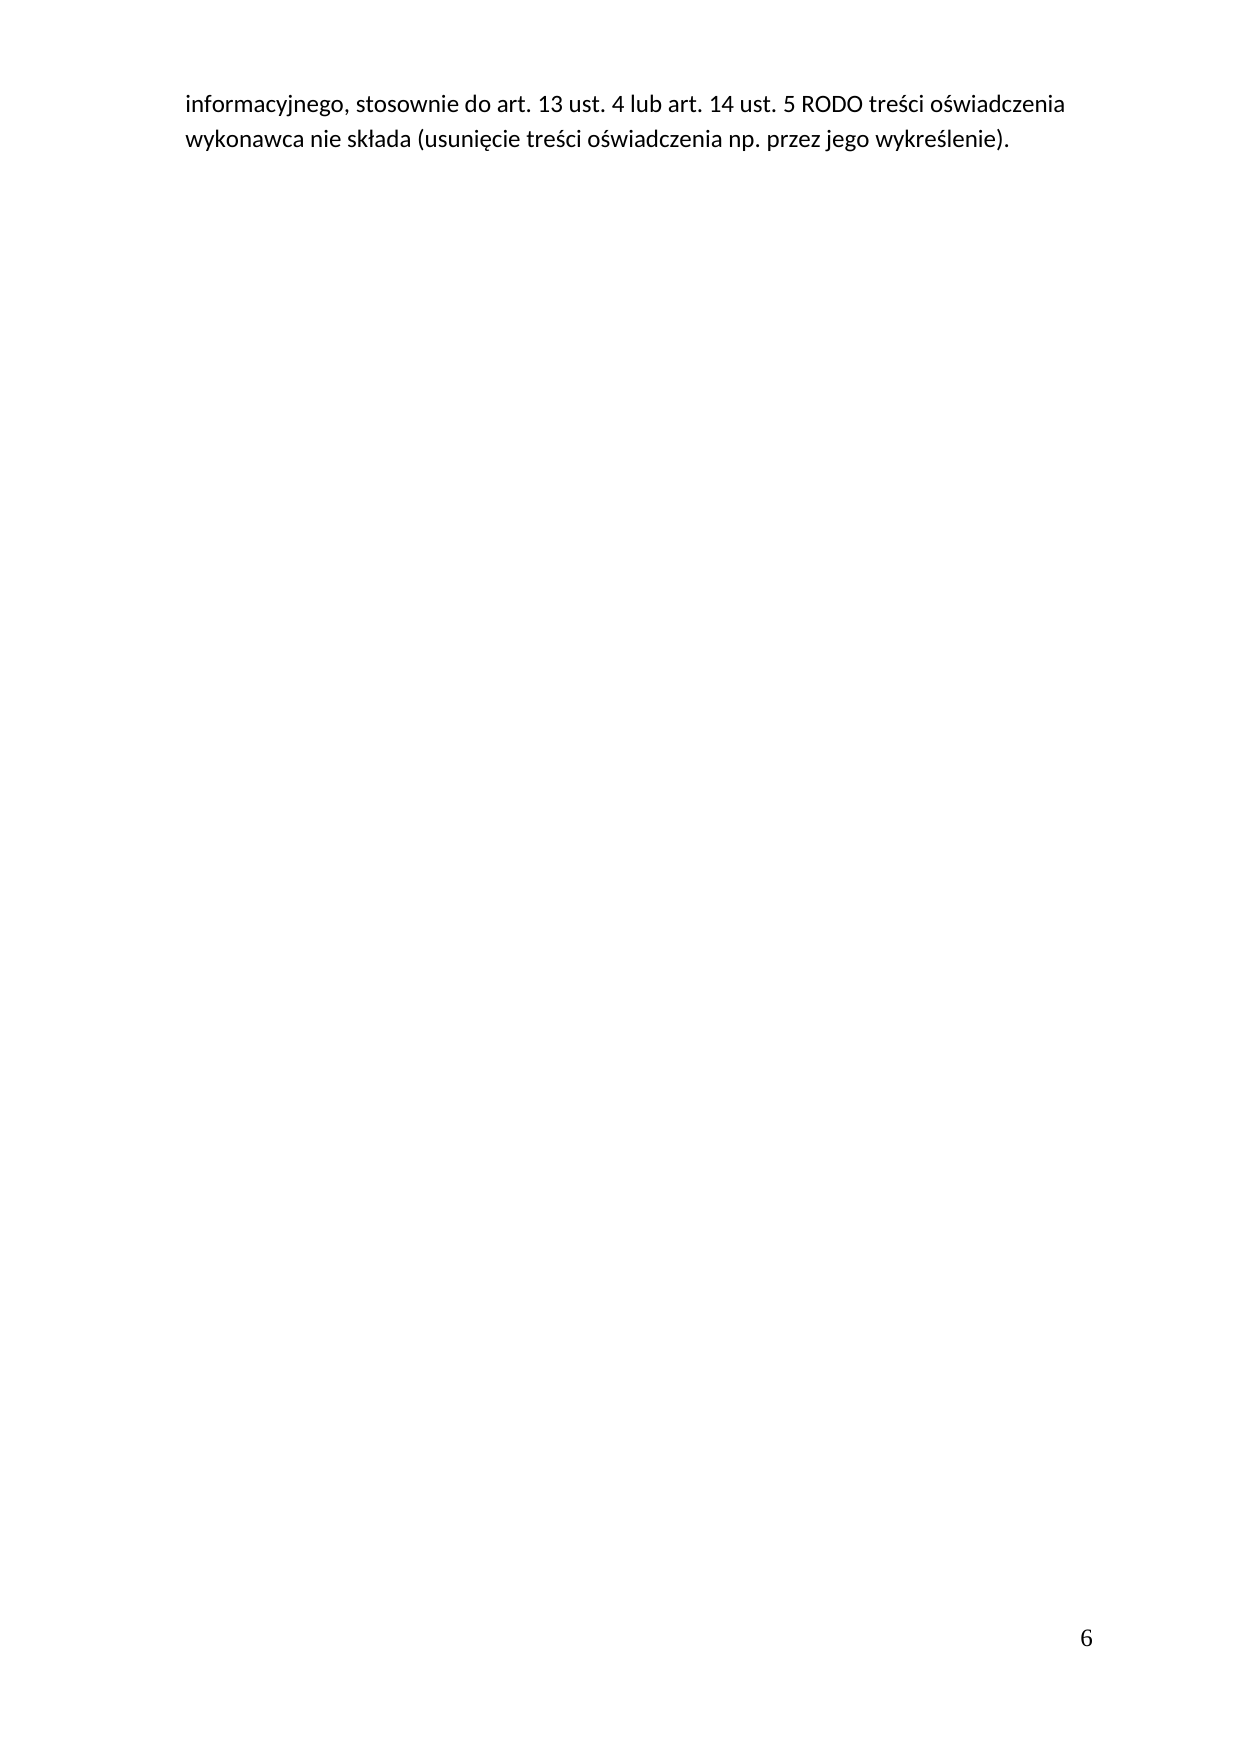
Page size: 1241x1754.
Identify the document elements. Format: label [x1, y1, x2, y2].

text [185, 89, 1092, 154]
